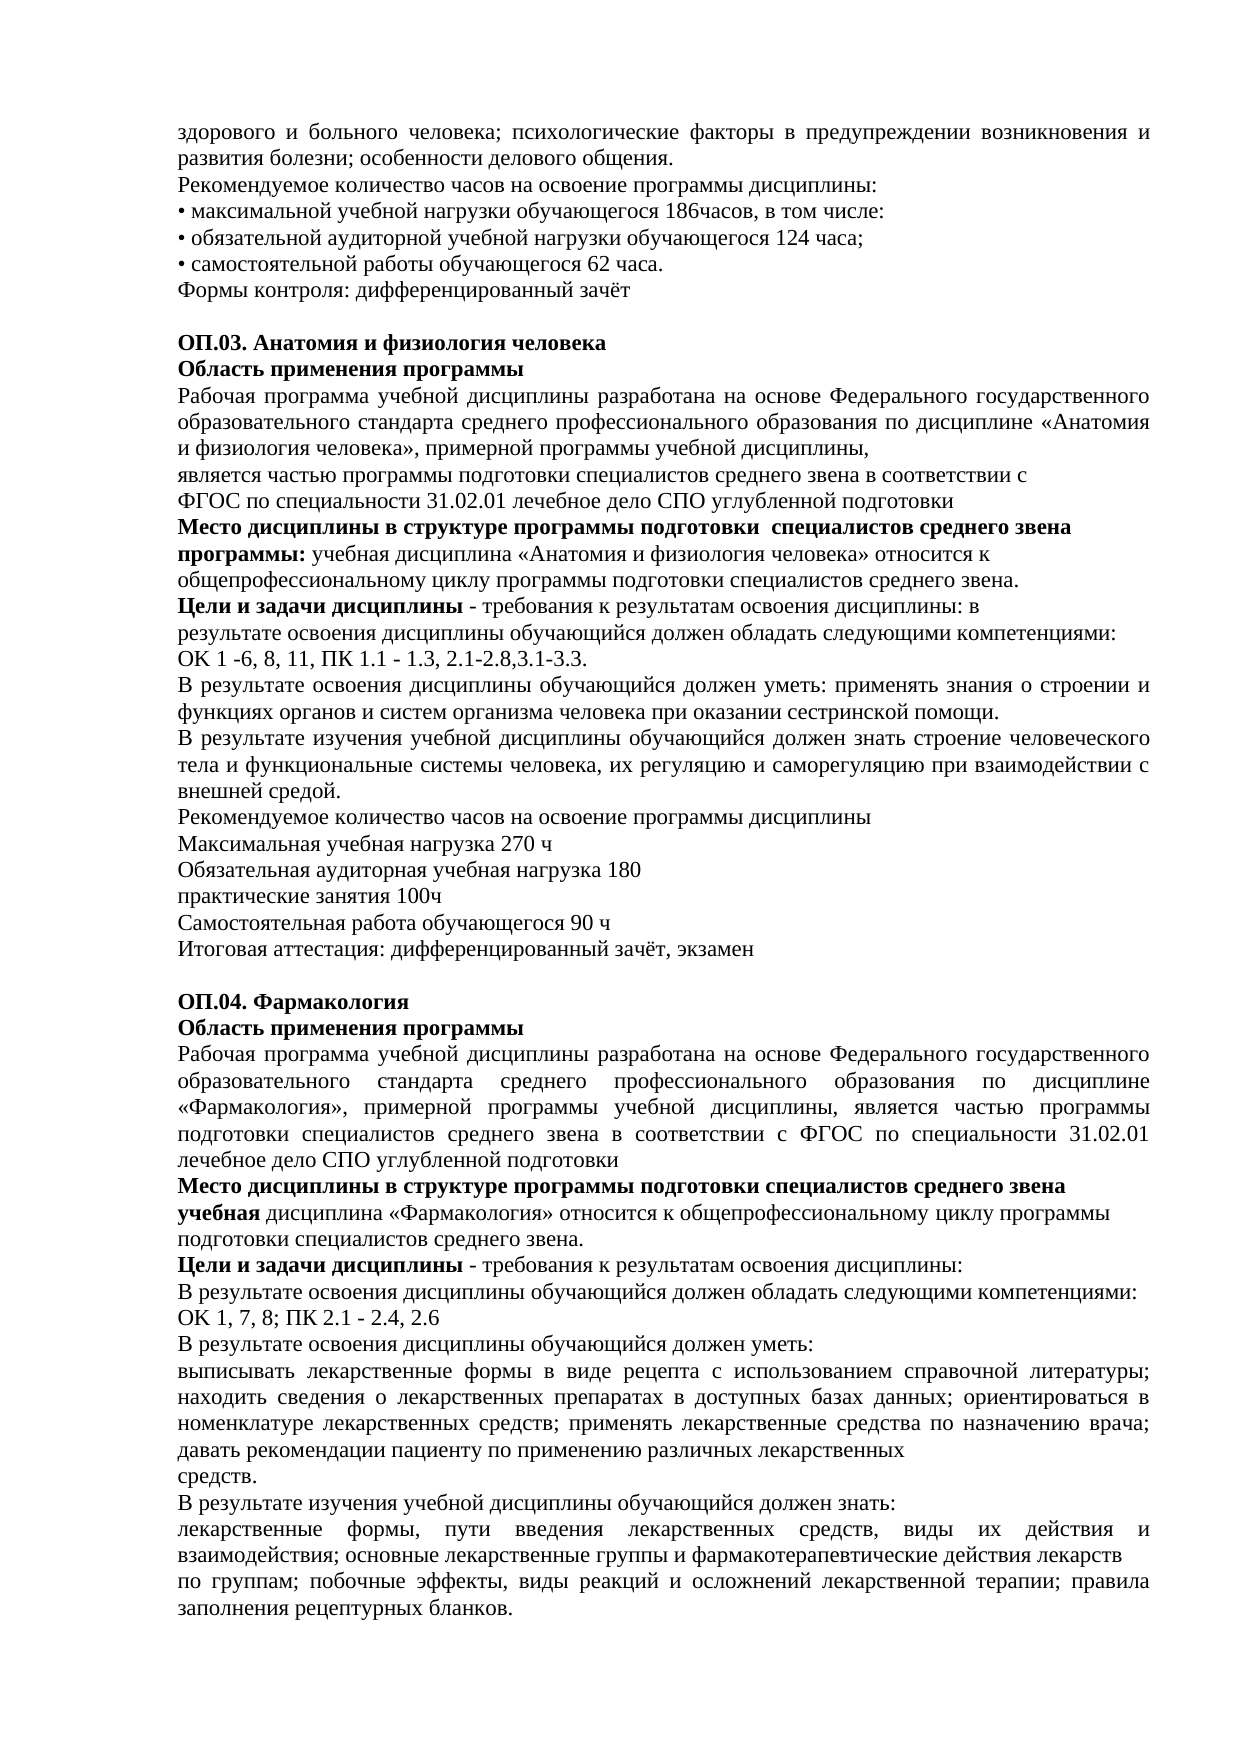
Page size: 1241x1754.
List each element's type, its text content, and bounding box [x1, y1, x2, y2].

text В результате освоения дисциплины обучающийся должен обладать следующими компетенциями: OK 1, 7, 8; ПК 2.1 - 2.4, 2.6 [177, 1278, 1152, 1330]
text Обязательная аудиторная учебная нагрузка 180 [177, 856, 1152, 882]
text Формы контроля: дифференцированный зачёт [177, 276, 1152, 303]
text Рекомендуемое количество часов на освоение программы дисциплины [177, 803, 1152, 830]
text Область применения программы [177, 355, 1152, 382]
text по группам; побочные эффекты, виды реакций и осложнений лекарственной терапии; правила заполнения рецептурных бланков. [177, 1568, 1152, 1620]
text Место дисциплины в структуре программы подготовки специалистов среднего звена [177, 513, 1152, 540]
text Итоговая аттестация: дифференцированный зачёт, экзамен [177, 935, 1152, 961]
text ФГОС по специальности 31.02.01 лечебное дело СПО углубленной подготовки [177, 487, 1152, 513]
text лекарственные формы, пути введения лекарственных средств, виды их действия и взаимодействия; основные лекарственные группы и фармакотерапевтические действия лекарств [177, 1515, 1152, 1568]
text программы: учебная дисциплина «Анатомия и физиология человека» относится к общепрофессиональному циклу программы подготовки специалистов среднего звена. [177, 540, 1152, 592]
text Место дисциплины в структуре программы подготовки специалистов среднего звена учебная дисциплина «Фармакология» относится к общепрофессиональному циклу программы подготовки специалистов среднего звена. [177, 1172, 1152, 1251]
text Цели и задачи дисциплины - требования к результатам освоения дисциплины: [177, 1251, 1152, 1278]
text ОП.04. Фармакология [177, 988, 1152, 1014]
text • обязательной аудиторной учебной нагрузки обучающегося 124 часа; [177, 223, 1152, 250]
text В результате освоения дисциплины обучающийся должен уметь: применять знания о строении и функциях органов и систем организма человека при оказании сестринской помощи. [177, 672, 1152, 724]
text практические занятия 100ч [177, 882, 1152, 909]
text Цели и задачи дисциплины - требования к результатам освоения дисциплины: в [177, 592, 1152, 619]
text является частью программы подготовки специалистов среднего звена в соответствии с [177, 461, 1152, 487]
text Область применения программы [177, 1014, 1152, 1041]
text средств. [177, 1462, 1152, 1488]
text Рабочая программа учебной дисциплины разработана на основе Федерального государственного образовательного стандарта среднего профессионального образования по дисциплине «Фармакология», примерной программы учебной дисциплины, является частью программы подготовки специалистов среднего звена в соответствии с ФГОС по специальности 31.02.01 лечебное дело СПО углубленной подготовки [177, 1041, 1152, 1172]
text выписывать лекарственные формы в виде рецепта с использованием справочной литературы; находить сведения о лекарственных препаратах в доступных базах данных; ориентироваться в номенклатуре лекарственных средств; применять лекарственные средства по назначению врача; давать рекомендации пациенту по применению различных лекарственных [177, 1357, 1152, 1462]
text В результате изучения учебной дисциплины обучающийся должен знать строение человеческого тела и функциональные системы человека, их регуляцию и саморегуляцию при взаимодействии с внешней средой. [177, 724, 1152, 803]
text Самостоятельная работа обучающегося 90 ч [177, 909, 1152, 935]
text В результате освоения дисциплины обучающийся должен уметь: [177, 1330, 1152, 1357]
text • максимальной учебной нагрузки обучающегося 186часов, в том числе: [177, 197, 1152, 223]
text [177, 118, 1152, 171]
text результате освоения дисциплины обучающийся должен обладать следующими компетенциями: OK 1 -6, 8, 11, ПК 1.1 - 1.3, 2.1-2.8,3.1-3.3. [177, 619, 1152, 672]
text • самостоятельной работы обучающегося 62 часа. [177, 250, 1152, 276]
text Рекомендуемое количество часов на освоение программы дисциплины: [177, 171, 1152, 197]
text ОП.03. Анатомия и физиология человека [177, 329, 1152, 355]
text Максимальная учебная нагрузка 270 ч [177, 830, 1152, 856]
text Рабочая программа учебной дисциплины разработана на основе Федерального государственного образовательного стандарта среднего профессионального образования по дисциплине «Анатомия и физиология человека», примерной программы учебной дисциплины, [177, 382, 1152, 461]
text В результате изучения учебной дисциплины обучающийся должен знать: [177, 1488, 1152, 1515]
